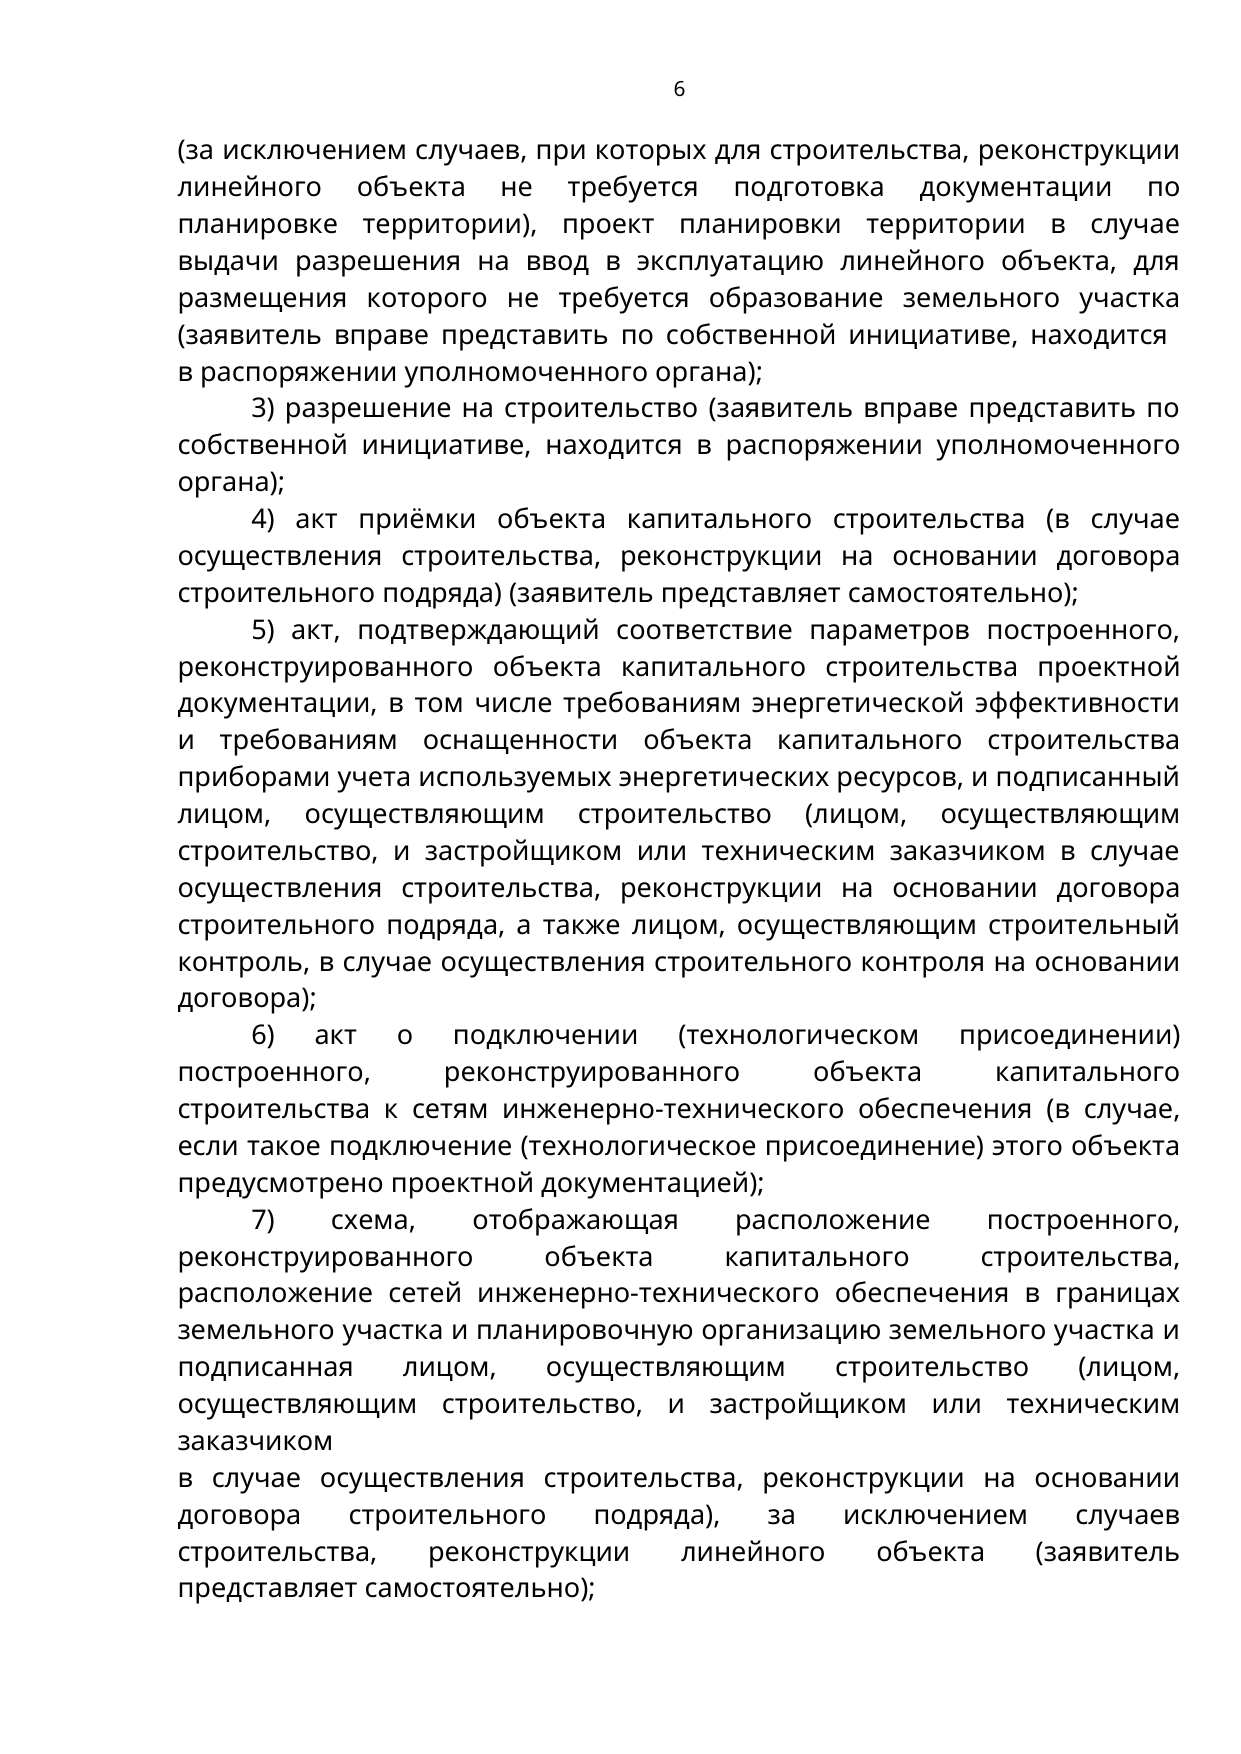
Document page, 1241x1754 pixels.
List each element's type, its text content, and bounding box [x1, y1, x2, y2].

text 3) разрешение на строительство (заявитель вправе представить по собственной инициативе, находится в распоряжении уполномоченного органа); [177, 389, 1181, 499]
text 5) акт, подтверждающий соответствие параметров построенного, реконструированного объекта капитального строительства проектной документации, в том числе требованиям энергетической эффективности и требованиям оснащенности объекта капитального строительства приборами учета используемых энергетических ресурсов, и подписанный лицом, осуществляющим строительство (лицом, осуществляющим строительство, и застройщиком или техническим заказчиком в случае осуществления строительства, реконструкции на основании договора строительного подряда, а также лицом, осуществляющим строительный контроль, в случае осуществления строительного контроля на основании договора); [177, 610, 1181, 1016]
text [177, 131, 1181, 389]
text 4) акт приёмки объекта капитального строительства (в случае осуществления строительства, реконструкции на основании договора строительного подряда) (заявитель представляет самостоятельно); [177, 499, 1181, 610]
text 7) схема, отображающая расположение построенного, реконструированного объекта капитального строительства, расположение сетей инженерно-технического обеспечения в границах земельного участка и планировочную организацию земельного участка и подписанная лицом, осуществляющим строительство (лицом, осуществляющим строительство, и застройщиком или техническим заказчиком в случае осуществления строительства, реконструкции на основании договора строительного подряда), за исключением случаев строительства, реконструкции линейного объекта (заявитель представляет самостоятельно); [177, 1200, 1181, 1606]
text 6) акт о подключении (технологическом присоединении) построенного, реконструированного объекта капитального строительства к сетям инженерно-технического обеспечения (в случае, если такое подключение (технологическое присоединение) этого объекта предусмотрено проектной документацией); [177, 1016, 1181, 1200]
